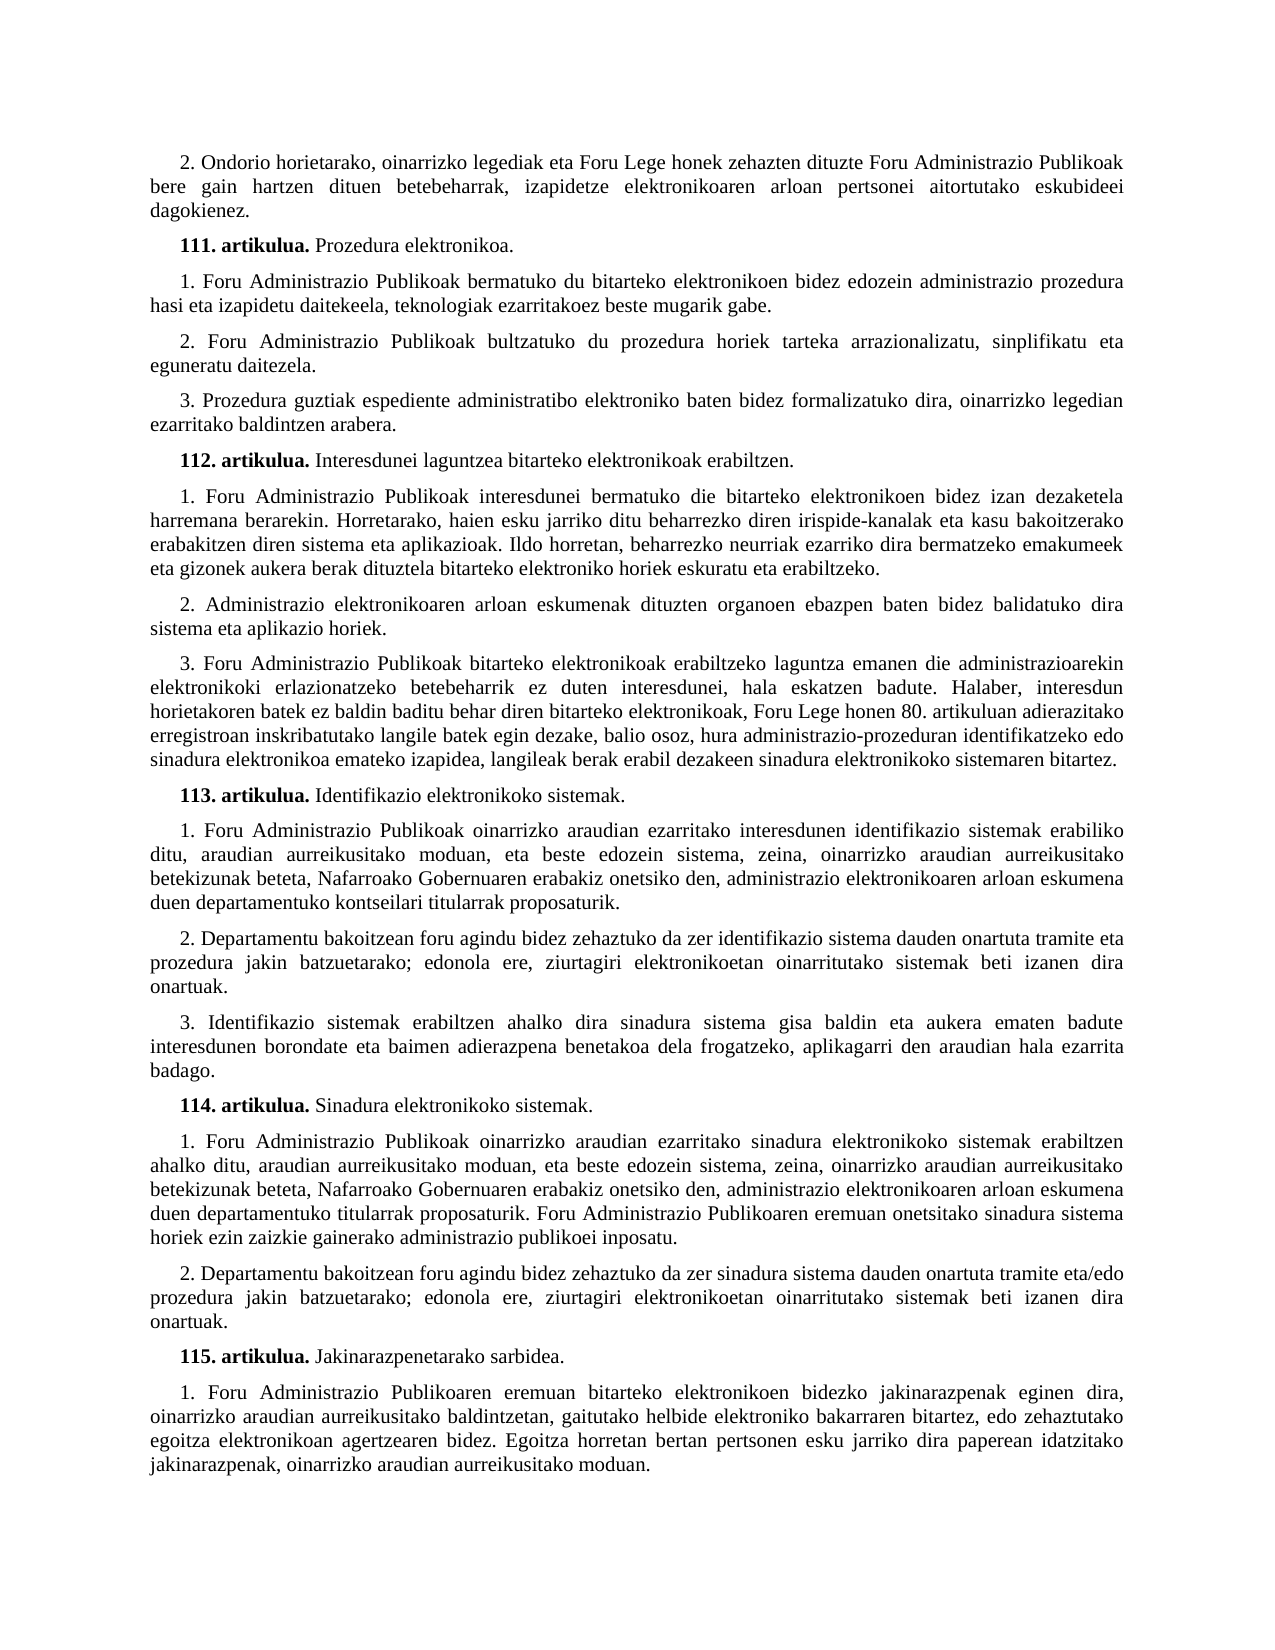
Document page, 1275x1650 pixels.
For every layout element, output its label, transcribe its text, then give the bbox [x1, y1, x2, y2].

text 115. artikulua. Jakinarazpenetarako sarbidea. [150, 1344, 1125, 1368]
text 2. Foru Administrazio Publikoak bultzatuko du prozedura horiek tarteka arrazionalizatu, sinplifikatu eta eguneratu daitezela. [150, 329, 1125, 377]
text 2. Departamentu bakoitzean foru agindu bidez zehaztuko da zer sinadura sistema dauden onartuta tramite eta/edo prozedura jakin batzuetarako; edonola ere, ziurtagiri elektronikoetan oinarritutako sistemak beti izanen dira onartuak. [150, 1261, 1125, 1333]
text 2. Ondorio horietarako, oinarrizko legediak eta Foru Lege honek zehazten dituzte Foru Administrazio Publikoak bere gain hartzen dituen betebeharrak, izapidetze elektronikoaren arloan pertsonei aitortutako eskubideei dagokienez. [150, 150, 1125, 222]
text 3. Foru Administrazio Publikoak bitarteko elektronikoak erabiltzeko laguntza emanen die administrazioarekin elektronikoki erlazionatzeko betebeharrik ez duten interesdunei, hala eskatzen badute. Halaber, interesdun horietakoren batek ez baldin baditu behar diren bitarteko elektronikoak, Foru Lege honen 80. artikuluan adierazitako erregistroan inskribatutako langile batek egin dezake, balio osoz, hura administrazio-prozeduran identifikatzeko edo sinadura elektronikoa emateko izapidea, langileak berak erabil dezakeen sinadura elektronikoko sistemaren bitartez. [150, 651, 1125, 771]
text 1. Foru Administrazio Publikoak oinarrizko araudian ezarritako sinadura elektronikoko sistemak erabiltzen ahalko ditu, araudian aurreikusitako moduan, eta beste edozein sistema, zeina, oinarrizko araudian aurreikusitako betekizunak beteta, Nafarroako Gobernuaren erabakiz onetsiko den, administrazio elektronikoaren arloan eskumena duen departamentuko titularrak proposaturik. Foru Administrazio Publikoaren eremuan onetsitako sinadura sistema horiek ezin zaizkie gainerako administrazio publikoei inposatu. [150, 1129, 1125, 1249]
text 2. Administrazio elektronikoaren arloan eskumenak dituzten organoen ebazpen baten bidez balidatuko dira sistema eta aplikazio horiek. [150, 592, 1125, 640]
text 113. artikulua. Identifikazio elektronikoko sistemak. [150, 783, 1125, 807]
text 1. Foru Administrazio Publikoaren eremuan bitarteko elektronikoen bidezko jakinarazpenak eginen dira, oinarrizko araudian aurreikusitako baldintzetan, gaitutako helbide elektroniko bakarraren bitartez, edo zehaztutako egoitza elektronikoan agertzearen bidez. Egoitza horretan bertan pertsonen esku jarriko dira paperean idatzitako jakinarazpenak, oinarrizko araudian aurreikusitako moduan. [150, 1380, 1125, 1476]
text 2. Departamentu bakoitzean foru agindu bidez zehaztuko da zer identifikazio sistema dauden onartuta tramite eta prozedura jakin batzuetarako; edonola ere, ziurtagiri elektronikoetan oinarritutako sistemak beti izanen dira onartuak. [150, 926, 1125, 998]
text 1. Foru Administrazio Publikoak oinarrizko araudian ezarritako interesdunen identifikazio sistemak erabiliko ditu, araudian aurreikusitako moduan, eta beste edozein sistema, zeina, oinarrizko araudian aurreikusitako betekizunak beteta, Nafarroako Gobernuaren erabakiz onetsiko den, administrazio elektronikoaren arloan eskumena duen departamentuko kontseilari titularrak proposaturik. [150, 819, 1125, 914]
text 1. Foru Administrazio Publikoak interesdunei bermatuko die bitarteko elektronikoen bidez izan dezaketela harremana berarekin. Horretarako, haien esku jarriko ditu beharrezko diren irispide-kanalak eta kasu bakoitzerako erabakitzen diren sistema eta aplikazioak. Ildo horretan, beharrezko neurriak ezarriko dira bermatzeko emakumeek eta gizonek aukera berak dituztela bitarteko elektroniko horiek eskuratu eta erabiltzeko. [150, 484, 1125, 580]
text 1. Foru Administrazio Publikoak bermatuko du bitarteko elektronikoen bidez edozein administrazio prozedura hasi eta izapidetu daitekeela, teknologiak ezarritakoez beste mugarik gabe. [150, 269, 1125, 317]
text 112. artikulua. Interesdunei laguntzea bitarteko elektronikoak erabiltzen. [150, 448, 1125, 472]
text 3. Prozedura guztiak espediente administratibo elektroniko baten bidez formalizatuko dira, oinarrizko legedian ezarritako baldintzen arabera. [150, 389, 1125, 437]
text 111. artikulua. Prozedura elektronikoa. [150, 234, 1125, 258]
text 3. Identifikazio sistemak erabiltzen ahalko dira sinadura sistema gisa baldin eta aukera ematen badute interesdunen borondate eta baimen adierazpena benetakoa dela frogatzeko, aplikagarri den araudian hala ezarrita badago. [150, 1010, 1125, 1082]
text 114. artikulua. Sinadura elektronikoko sistemak. [150, 1094, 1125, 1118]
